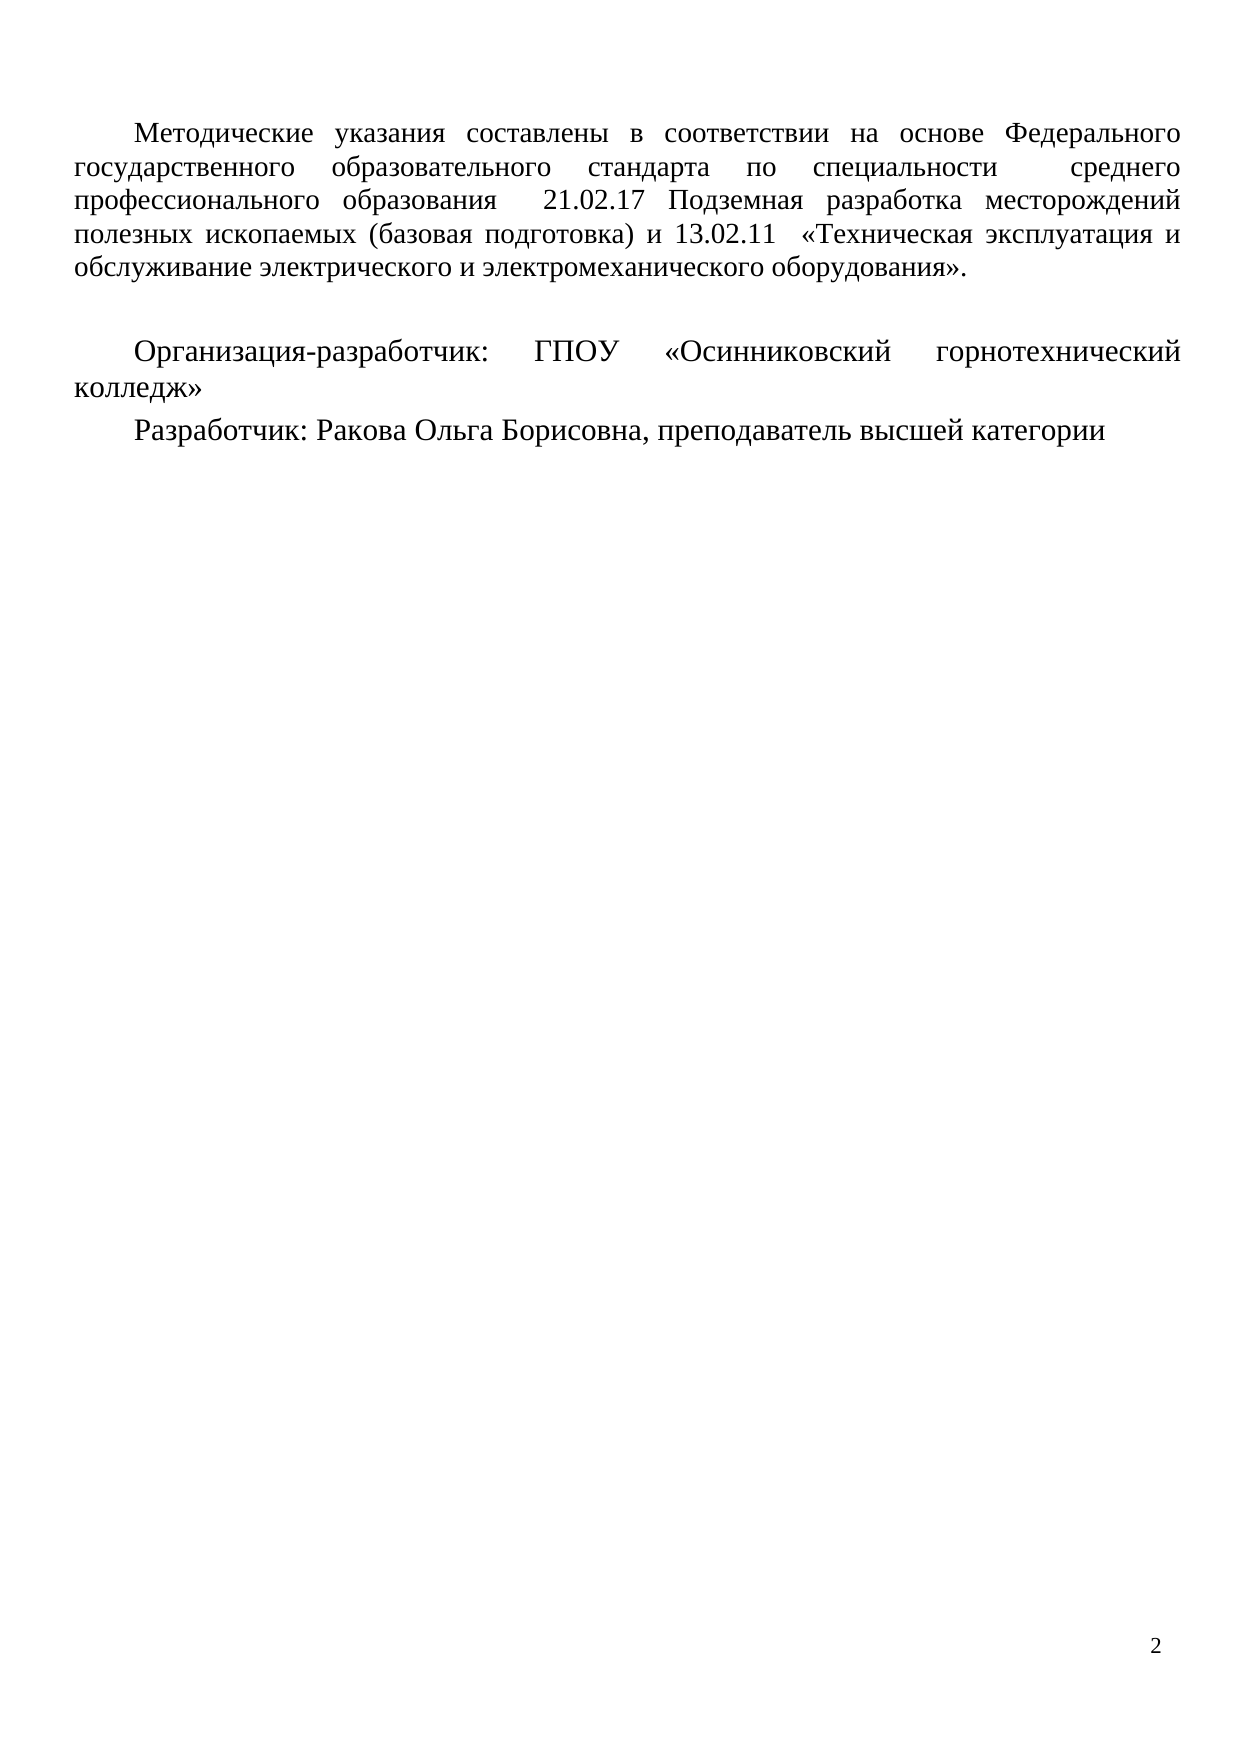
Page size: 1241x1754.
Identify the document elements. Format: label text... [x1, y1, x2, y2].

text Разработчик: Ракова Ольга Борисовна, преподаватель высшей категории [74, 411, 1182, 447]
text Организация-разработчик: ГПОУ «Осинниковский горнотехнический колледж» [74, 333, 1182, 404]
text Методические указания составлены в соответствии на основе Федерального государственного образовательного стандарта по специальности среднего профессионального образования 21.02.17 Подземная разработка месторождений полезных ископаемых (базовая подготовка) и 13.02.11 «Техническая эксплуатация и обслуживание электрического и электромеханического оборудования». [74, 115, 1182, 283]
